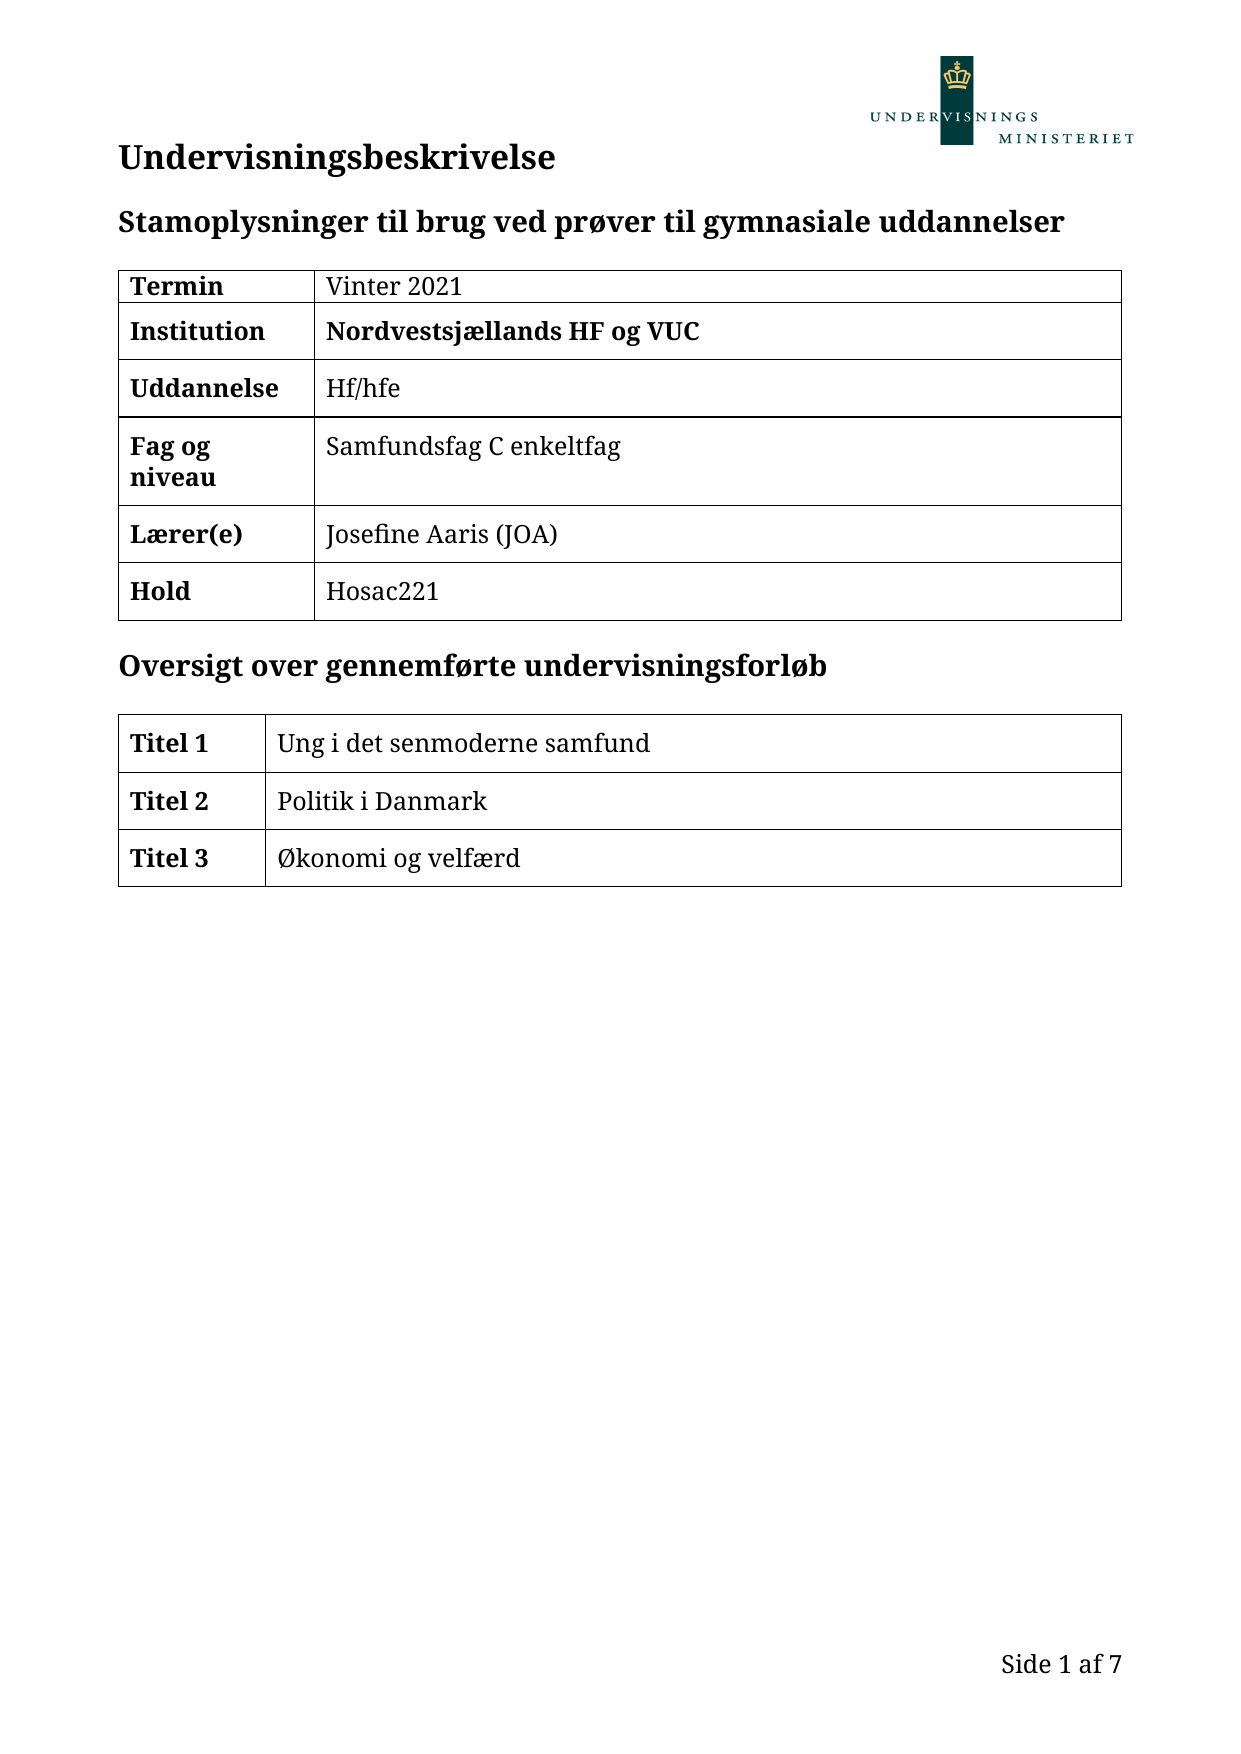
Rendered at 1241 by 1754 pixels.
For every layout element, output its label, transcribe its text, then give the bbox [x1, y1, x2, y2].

table_header Titel 1 [119, 715, 265, 772]
table_cell Samfundsfag C enkeltfag [315, 418, 1121, 505]
picture [871, 56, 1134, 145]
table_cell Nordvestsjællands HF og VUC [315, 303, 1121, 359]
table_cell Josefine Aaris (JOA) [315, 506, 1121, 562]
table_cell Titel 2 [119, 773, 265, 829]
table_cell Uddannelse [119, 360, 314, 416]
table_cell Institution [119, 303, 314, 359]
table_header Termin [119, 271, 314, 302]
table_cell Hf/hfe [315, 360, 1121, 416]
table_cell Hold [119, 563, 314, 619]
table_cell Lærer(e) [119, 506, 314, 562]
text Stamoplysninger til brug ved prøver til gymnasiale uddannelser [118, 207, 1122, 238]
text Oversigt over gennemførte undervisningsforløb [118, 652, 1122, 683]
table_cell Hosac221 [315, 563, 1121, 619]
table_cell Økonomi og velfærd [266, 830, 1121, 886]
table_cell Politik i Danmark [266, 773, 1121, 829]
text Undervisningsbeskrivelse [118, 131, 1122, 176]
table_cell Titel 3 [119, 830, 265, 886]
table_header Ung i det senmoderne samfund [266, 715, 1121, 772]
table_cell Fag og niveau [119, 418, 314, 505]
table_header Vinter 2021 [315, 271, 1121, 302]
